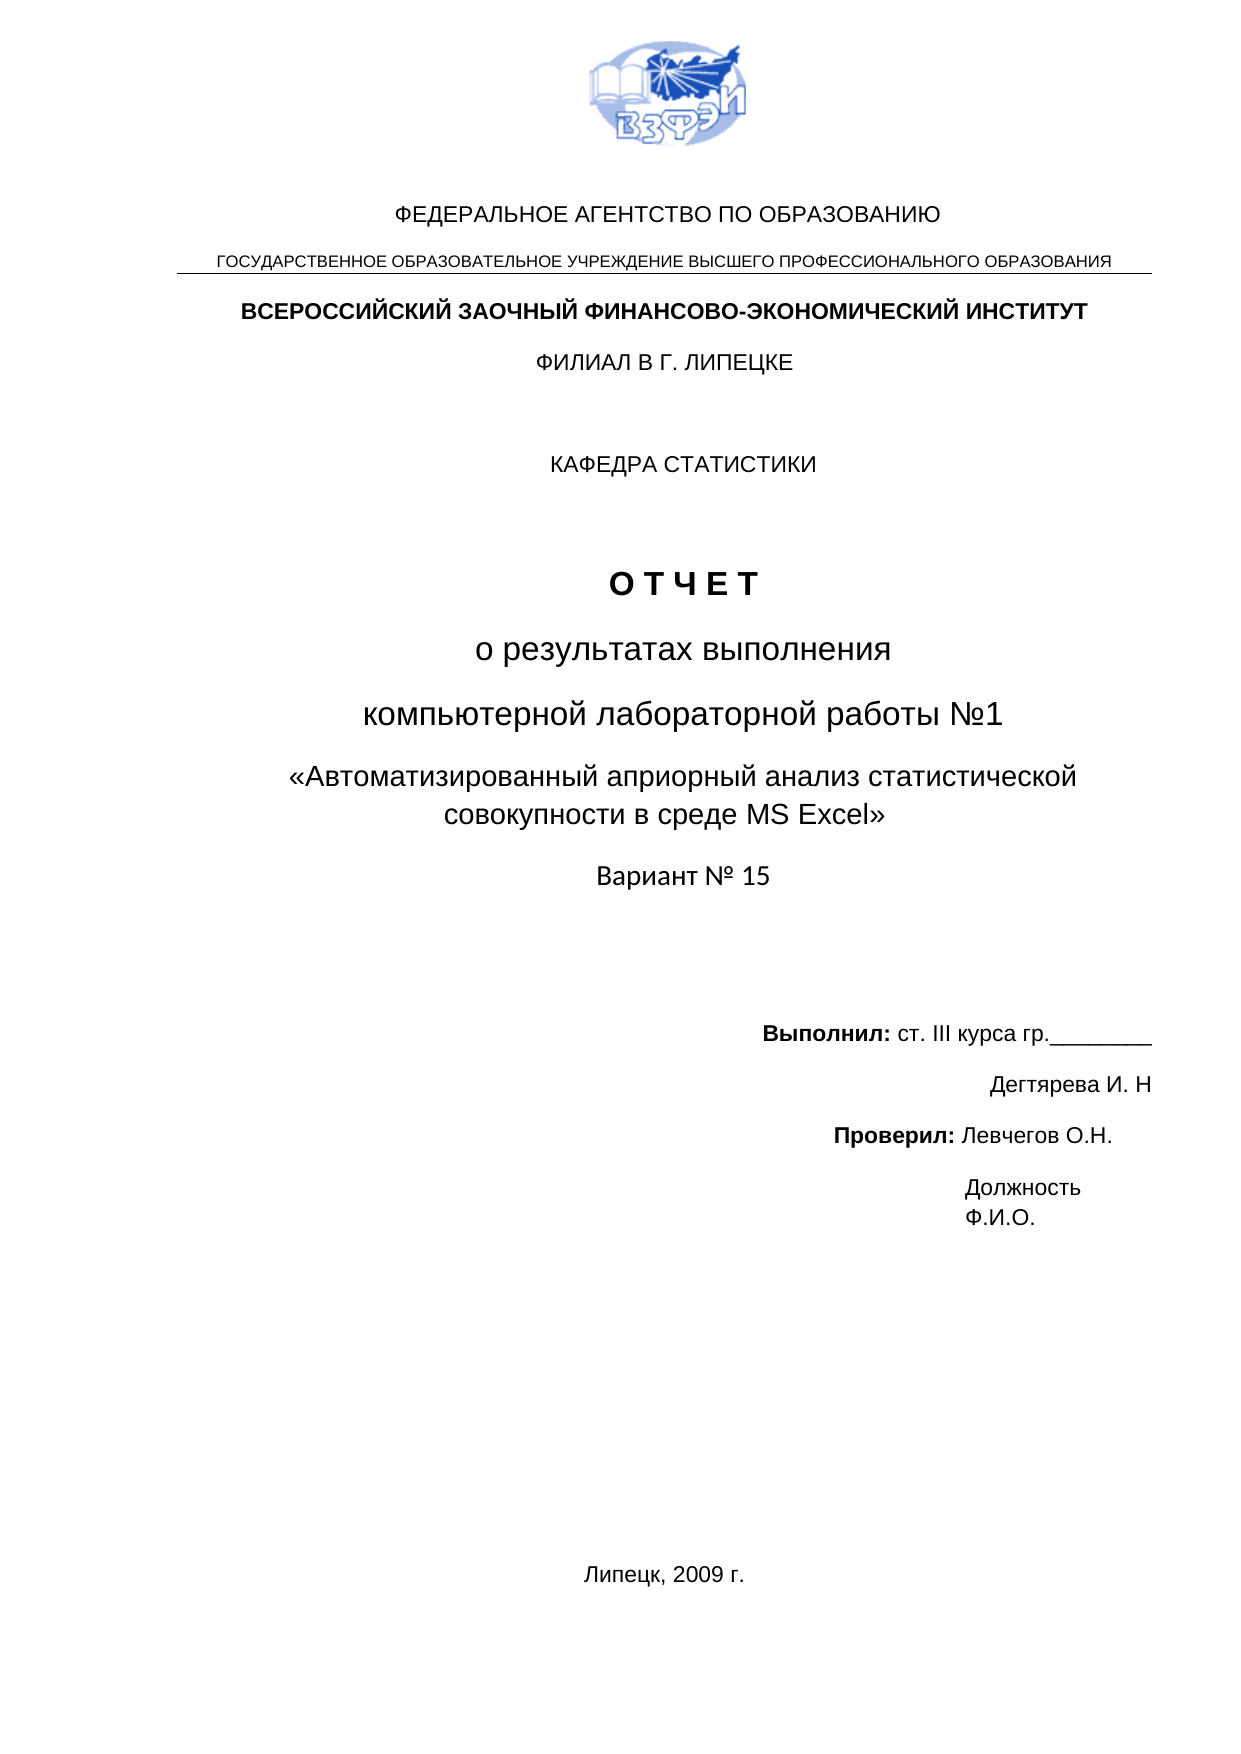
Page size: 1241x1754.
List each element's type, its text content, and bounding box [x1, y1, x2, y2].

text компьютерной лабораторной работы №1 [177, 694, 1152, 732]
text ГОСУДАРСТВЕННОЕ ОБРАЗОВАТЕЛЬНОЕ УЧРЕЖДЕНИЕ ВЫСШЕГО ПРОФЕССИОНАЛЬНОГО ОБРАЗОВАНИЯ [177, 252, 1152, 273]
text о результатах выполнения [177, 629, 1152, 667]
text ВСЕРОССИЙСКИЙ ЗАОЧНЫЙ ФИНАНСОВО-ЭКОНОМИЧЕСКИЙ ИНСТИТУТ [177, 298, 1152, 324]
text Выполнил: ст. III курса гр.________ [177, 1020, 1152, 1047]
text ФЕДЕРАЛЬНОЕ АГЕНТСТВО ПО ОБРАЗОВАНИЮ [177, 201, 1152, 227]
text Липецк, 2009 г. [177, 1561, 1152, 1587]
text Вариант № 15 [177, 857, 1152, 892]
text ФИЛИАЛ В Г. ЛИПЕЦКЕ [177, 349, 1152, 375]
text КАФЕДРА СТАТИСТИКИ [177, 451, 1152, 477]
text «Автоматизированный априорный анализ статистической совокупности в среде MS Excel» [177, 759, 1152, 831]
text Должность Ф.И.О. [965, 1173, 1152, 1230]
text О Т Ч Е Т [177, 564, 1152, 602]
text Проверил: Левчегов О.Н. [833, 1122, 1152, 1149]
text Дегтярева И. Н [177, 1071, 1152, 1098]
picture [589, 41, 746, 146]
